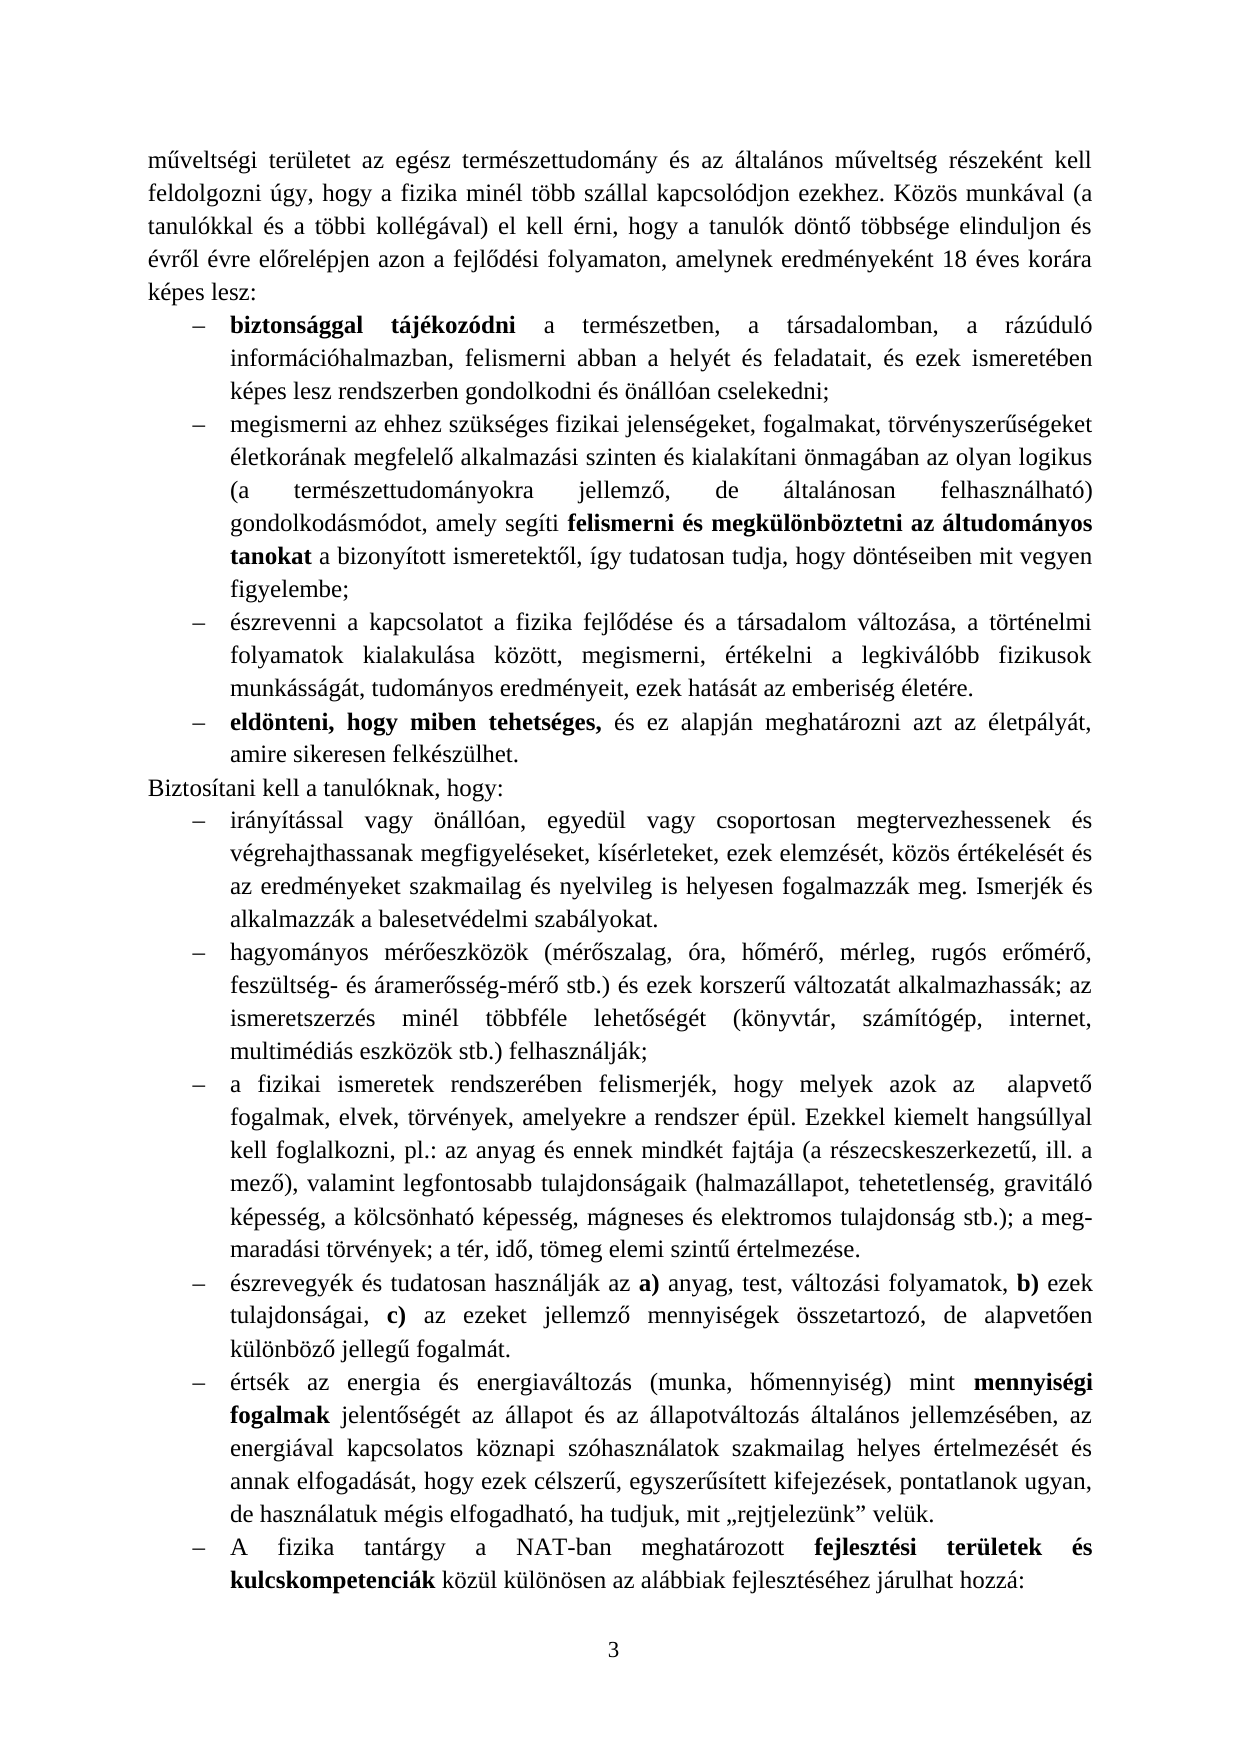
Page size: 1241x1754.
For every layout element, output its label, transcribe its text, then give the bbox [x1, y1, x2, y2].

list eldönteni, hogy miben tehetséges, és ez alapján meghatározni azt az életpályát, amire sikeresen felkészülhet. [192, 707, 1092, 768]
list megismerni az ehhez szükséges fizikai jelenségeket, fogalmakat, törvényszerűségeket életkorának megfelelő alkalmazási szinten és kialakítani önmagában az olyan logikus (a természettudományokra jellemző, de általánosan felhasználható) gondolkodásmódot, amely segíti felismerni és megkülönböztetni az áltudományos tanokat a bizonyított ismeretektől, így tudatosan tudja, hogy döntéseiben mit vegyen figyelembe; [192, 409, 1093, 603]
text Biztosítani kell a tanulóknak, hogy: [148, 773, 1180, 801]
list biztonsággal tájékozódni a természetben, a társadalomban, a rázúduló információhalmazban, felismerni abban a helyét és feladatait, és ezek ismeretében képes lesz rendszerben gondolkodni és önállóan cselekedni; [192, 310, 1093, 405]
list A fizika tantárgy a NAT-ban meghatározott fejlesztési területek és kulcskompetenciák közül különösen az alábbiak fejlesztéséhez járulhat hozzá: [192, 1532, 1093, 1593]
list hagyományos mérőeszközök (mérőszalag, óra, hőmérő, mérleg, rugós erőmérő, feszültség- és áramerősség-mérő stb.) és ezek korszerű változatát alkalmazhassák; az ismeretszerzés minél többféle lehetőségét (könyvtár, számítógép, internet, multimédiás eszközök stb.) felhasználják; [192, 937, 1093, 1065]
list észrevenni a kapcsolatot a fizika fejlődése és a társadalom változása, a történelmi folyamatok kialakulása között, megismerni, értékelni a legkiválóbb fizikusok munkásságát, tudományos eredményeit, ezek hatását az emberiség életére. [192, 607, 1092, 702]
list észrevegyék és tudatosan használják az a) anyag, test, változási folyamatok, b) ezek tulajdonságai, c) az ezeket jellemző mennyiségek összetartozó, de alapvetően különböző jellegű fogalmát. [192, 1268, 1093, 1362]
list a fizikai ismeretek rendszerében felismerjék, hogy melyek azok az alapvető fogalmak, elvek, törvények, amelyekre a rendszer épül. Ezekkel kiemelt hangsúllyal kell foglalkozni, pl.: az anyag és ennek mindkét fajtája (a részecskeszerkezetű, ill. a mező), valamint legfontosabb tulajdonságaik (halmazállapot, tehetetlenség, gravitáló képesség, a kölcsönható képesség, mágneses és elektromos tulajdonság stb.); a meg- maradási törvények; a tér, idő, tömeg elemi szintű értelmezése. [192, 1069, 1093, 1263]
list irányítással vagy önállóan, egyedül vagy csoportosan megtervezhessenek és végrehajthassanak megfigyeléseket, kísérleteket, ezek elemzését, közös értékelését és az eredményeket szakmailag és nyelvileg is helyesen fogalmazzák meg. Ismerjék és alkalmazzák a balesetvédelmi szabályokat. [192, 805, 1093, 933]
text műveltségi területet az egész természettudomány és az általános műveltség részeként kell feldolgozni úgy, hogy a fizika minél több szállal kapcsolódjon ezekhez. Közös munkával (a tanulókkal és a többi kollégával) el kell érni, hogy a tanulók döntő többsége elinduljon és évről évre előrelépjen azon a fejlődési folyamaton, amelynek eredményeként 18 éves korára képes lesz: [148, 145, 1093, 306]
list értsék az energia és energiaváltozás (munka, hőmennyiség) mint mennyiségi fogalmak jelentőségét az állapot és az állapotváltozás általános jellemzésében, az energiával kapcsolatos köznapi szóhasználatok szakmailag helyes értelmezését és annak elfogadását, hogy ezek célszerű, egyszerűsített kifejezések, pontatlanok ugyan, de használatuk mégis elfogadható, ha tudjuk, mit „rejtjelezünk” velük. [192, 1367, 1093, 1527]
